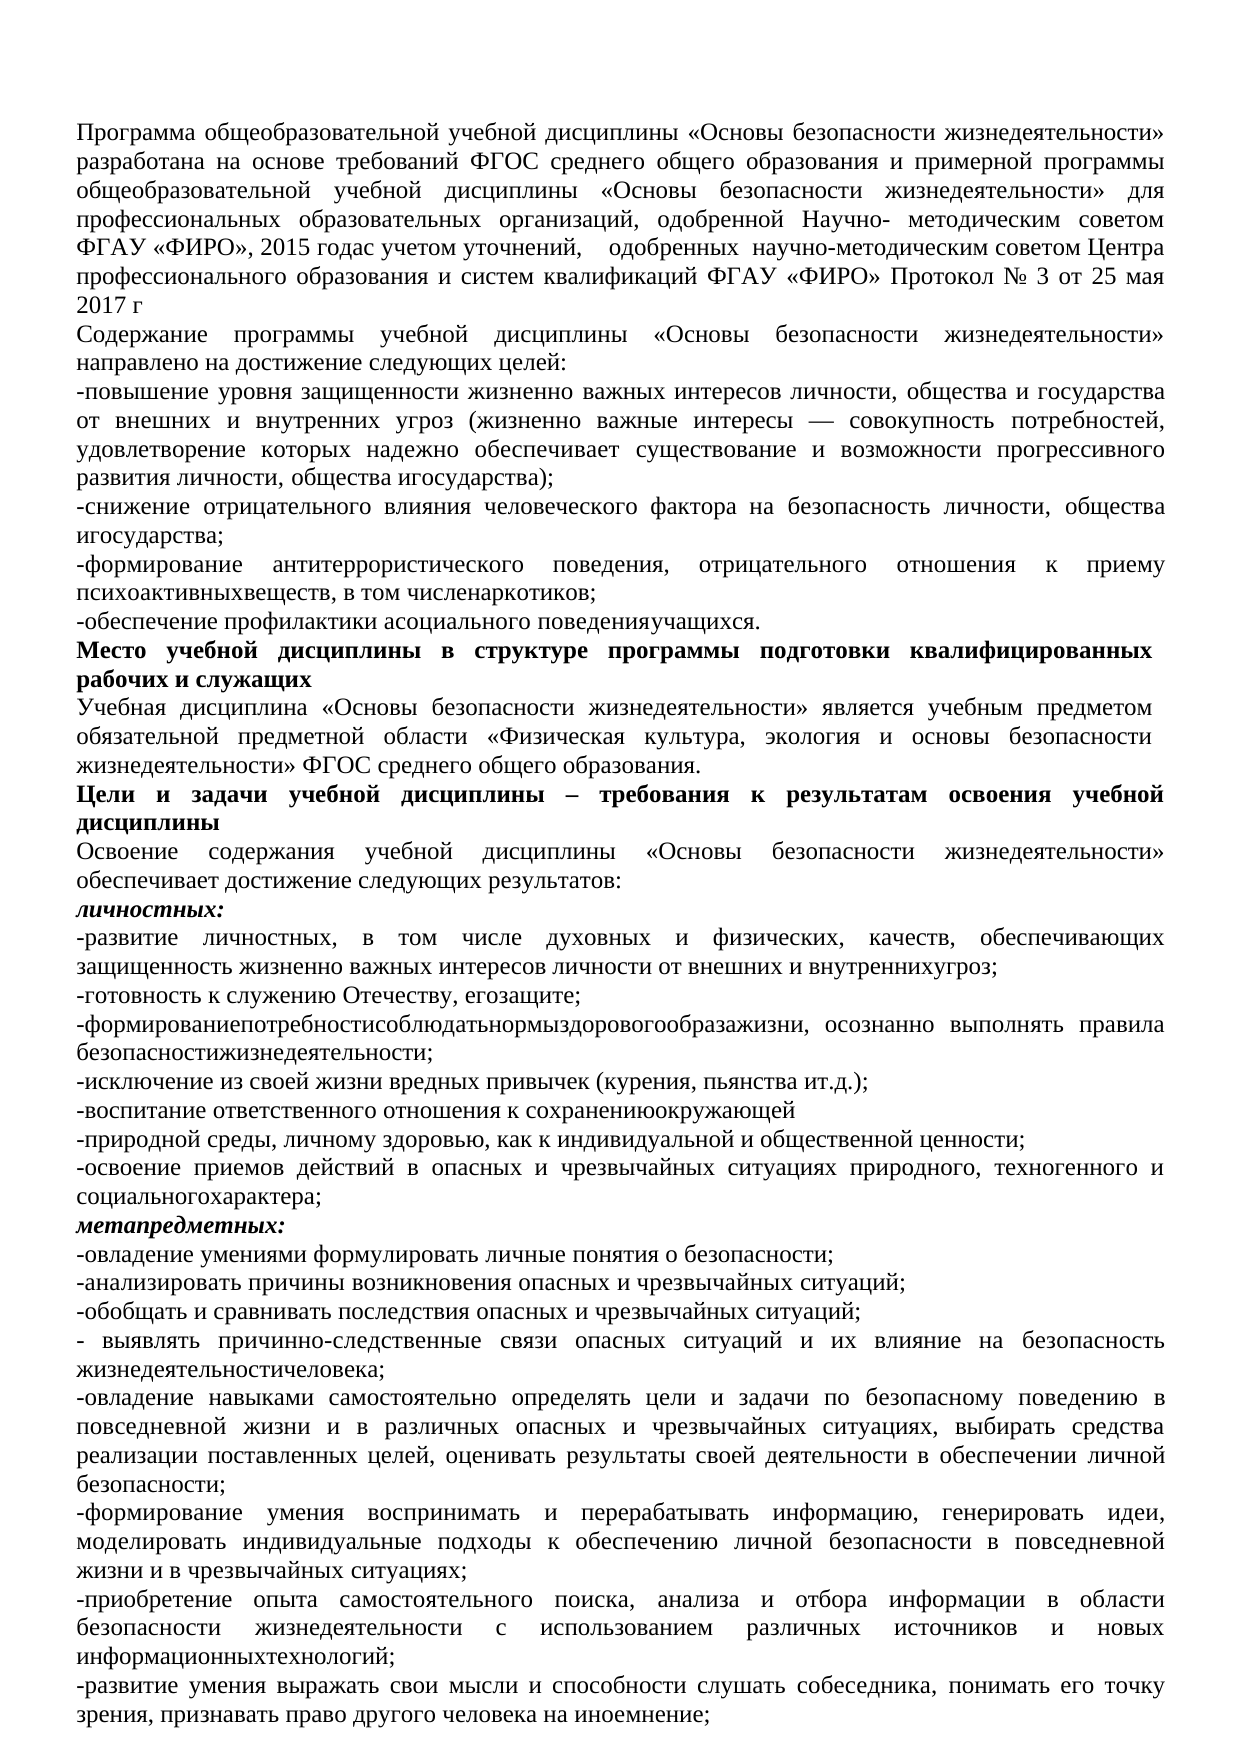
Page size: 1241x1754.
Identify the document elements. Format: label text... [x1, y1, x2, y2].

text -обобщать и сравнивать последствия опасных и чрезвычайных ситуаций; [76, 1296, 1165, 1325]
text -повышение уровня защищенности жизненно важных интересов личности, общества и государства от внешних и внутренних угроз (жизненно важные интересы — совокупность потребностей, удовлетворение которых надежно обеспечивает существование и возможности прогрессивного развития личности, общества игосударства); [76, 376, 1165, 491]
text -обеспечение профилактики асоциального поведенияучащихся. [76, 606, 1165, 635]
text -освоение приемов действий в опасных и чрезвычайных ситуациях природного, техногенного и социальногохарактера; [76, 1152, 1165, 1210]
text -исключение из своей жизни вредных привычек (курения, пьянства ит.д.); [76, 1066, 1165, 1095]
text -овладение умениями формулировать личные понятия о безопасности; [76, 1239, 1165, 1267]
text -готовность к служению Отечеству, егозащите; [76, 980, 1165, 1009]
subtitle Цели и задачи учебной дисциплины – требования к результатам освоения учебной дисциплины [76, 779, 1165, 836]
text -воспитание ответственного отношения к сохранениюокружающей [76, 1095, 1165, 1124]
text Программа общеобразовательной учебной дисциплины «Основы безопасности жизнедеятельности» разработана на основе требований ФГОС среднего общего образования и примерной программы общеобразовательной учебной дисциплины «Основы безопасности жизнедеятельности» для профессиональных образовательных организаций, одобренной Научно- методическим советом ФГАУ «ФИРО», 2015 годас учетом уточнений, одобренных научно-методическим советом Центра профессионального образования и систем квалификаций ФГАУ «ФИРО» Протокол № 3 от 25 мая 2017 г [76, 117, 1165, 319]
text -формированиепотребностисоблюдатьнормыздоровогообразажизни, осознанно выполнять правила безопасностижизнедеятельности; [76, 1009, 1165, 1066]
subtitle метапредметных: [76, 1210, 1165, 1239]
subtitle личностных: [76, 894, 1165, 922]
text -снижение отрицательного влияния человеческого фактора на безопасность личности, общества игосударства; [76, 491, 1165, 549]
text -развитие умения выражать свои мысли и способности слушать собеседника, понимать его точку зрения, признавать право другого человека на иноемнение; [76, 1670, 1165, 1727]
text - выявлять причинно-следственные связи опасных ситуаций и их влияние на безопасность жизнедеятельностичеловека; [76, 1325, 1165, 1382]
text Освоение содержания учебной дисциплины «Основы безопасности жизнедеятельности» обеспечивает достижение следующих результатов: [76, 836, 1165, 894]
text -развитие личностных, в том числе духовных и физических, качеств, обеспечивающих защищенность жизненно важных интересов личности от внешних и внутреннихугроз; [76, 922, 1165, 980]
text -формирование умения воспринимать и перерабатывать информацию, генерировать идеи, моделировать индивидуальные подходы к обеспечению личной безопасности в повседневной жизни и в чрезвычайных ситуациях; [76, 1497, 1165, 1584]
text Учебная дисциплина «Основы безопасности жизнедеятельности» является учебным предметом обязательной предметной области «Физическая культура, экология и основы безопасности жизнедеятельности» ФГОС среднего общего образования. [76, 692, 1153, 779]
text -овладение навыками самостоятельно определять цели и задачи по безопасному поведению в повседневной жизни и в различных опасных и чрезвычайных ситуациях, выбирать средства реализации поставленных целей, оценивать результаты своей деятельности в обеспечении личной безопасности; [76, 1382, 1165, 1497]
text Содержание программы учебной дисциплины «Основы безопасности жизнедеятельности» направлено на достижение следующих целей: [76, 319, 1165, 376]
text -формирование антитеррористического поведения, отрицательного отношения к приему психоактивныхвеществ, в том численаркотиков; [76, 549, 1165, 606]
text -приобретение опыта самостоятельного поиска, анализа и отбора информации в области безопасности жизнедеятельности с использованием различных источников и новых информационныхтехнологий; [76, 1584, 1165, 1670]
text -анализировать причины возникновения опасных и чрезвычайных ситуаций; [76, 1267, 1165, 1296]
text -природной среды, личному здоровью, как к индивидуальной и общественной ценности; [76, 1124, 1165, 1152]
subtitle Место учебной дисциплины в структуре программы подготовки квалифицированных рабочих и служащих [76, 635, 1153, 692]
